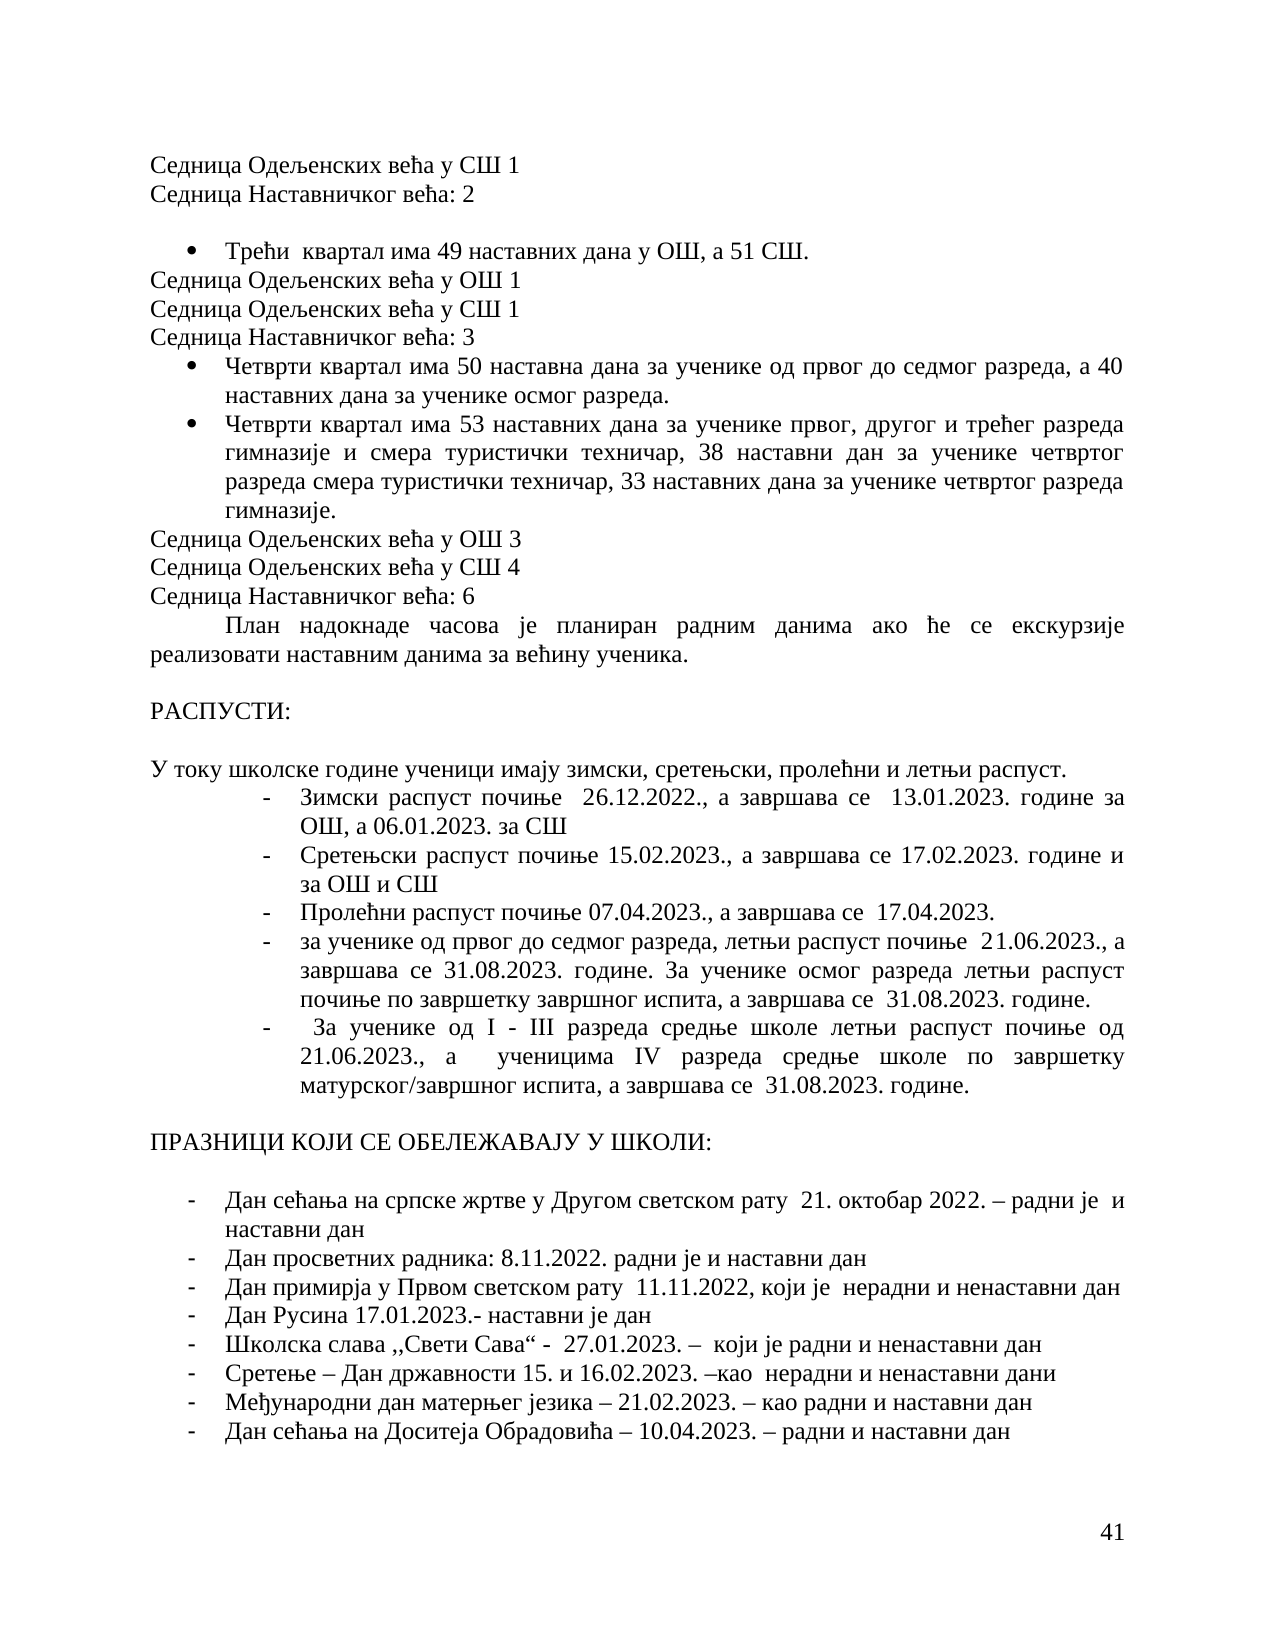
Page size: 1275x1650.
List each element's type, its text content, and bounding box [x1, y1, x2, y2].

list Дан Русина 17.01.2023.- наставни је дан [187, 1300, 1125, 1329]
list Сретење – Дан државности 15. и 16.02.2023. –као нерадни и ненаставни дани [187, 1358, 1125, 1387]
list Пролећни распуст почиње 07.04.2023., а завршава се 17.04.2023. [262, 897, 1125, 926]
list Зимски распуст почиње 26.12.2022., а завршава се 13.01.2023. године за ОШ, а 06.01.2023. за СШ [262, 782, 1125, 840]
text Седница Одељенских већа у СШ 4 [150, 552, 1125, 581]
text План надокнаде часова jе планиран радним данима ако ће се екскурзије реализовати наставним данима за већину ученика. [150, 610, 1125, 667]
text ПРАЗНИЦИ КОЈИ СЕ ОБЕЛЕЖАВАЈУ У ШКОЛИ: [150, 1127, 1125, 1156]
list Четврти квартал има 50 наставна дана за ученике од првог до седмог разреда, а 40 наставних дана за ученике осмог разреда. [187, 351, 1125, 409]
list за ученике од првог до седмог разреда, летњи распуст почиње 21.06.2023., а завршава се 31.08.2023. године. За ученике осмог разреда летњи распуст почиње по завршетку завршног испита, а завршава се 31.08.2023. године. [262, 926, 1125, 1012]
text Седница Наставничког већа: 6 [150, 581, 1125, 610]
list Дан примирја у Првом светском рату 11.11.2022, који је нерадни и ненаставни дан [187, 1271, 1125, 1300]
text Седница Одељенских већа у СШ 1 [150, 150, 1125, 179]
list Дан сећања на Доситеја Обрадовића – 10.04.2023. – радни и наставни дан [187, 1416, 1125, 1444]
list Школска слава ,,Свети Сава“ - 27.01.2023. – који је радни и ненаставни дан [187, 1329, 1125, 1358]
text Седница Одељенских већа у СШ 1 [150, 294, 1125, 322]
list Четврти квартал има 53 наставних дана за ученике првог, другог и трећег разреда гимназије и смера туристички техничар, 38 наставни дан за ученике четвртог разреда смера туристички техничар, 33 наставних дана за ученике четвртог разреда гимназије. [187, 409, 1125, 524]
list Дан просветних радника: 8.11.2022. радни је и наставни дан [187, 1243, 1125, 1271]
text Седница Наставничког већа: 3 [150, 322, 1125, 351]
text У току школске године ученици имају зимски, сретењски, пролећни и летњи распуст. [150, 754, 1125, 782]
list Трећи квартал има 49 наставних дана у ОШ, а 51 СШ. [187, 236, 1125, 265]
list Дан сећања на српске жртве у Другом светском рату 21. октобар 2022. – радни је и наставни дан [187, 1185, 1125, 1243]
text Седница Одељенских већа у ОШ 1 [150, 265, 1125, 294]
list Међународни дан матерњег језика – 21.02.2023. – као радни и наставни дан [187, 1387, 1125, 1416]
text Седница Одељенских већа у ОШ 3 [150, 524, 1125, 552]
list За ученике од I - III разреда средње школе летњи распуст почиње од 21.06.2023., а ученицима IV разреда средње школе по завршетку матурског/завршног испита, а завршава се 31.08.2023. године. [262, 1012, 1125, 1099]
text Седница Наставничког већа: 2 [150, 179, 1125, 207]
list Сретењски распуст почиње 15.02.2023., а завршава се 17.02.2023. године и за ОШ и СШ [262, 840, 1125, 897]
text РАСПУСТИ: [150, 696, 1125, 725]
